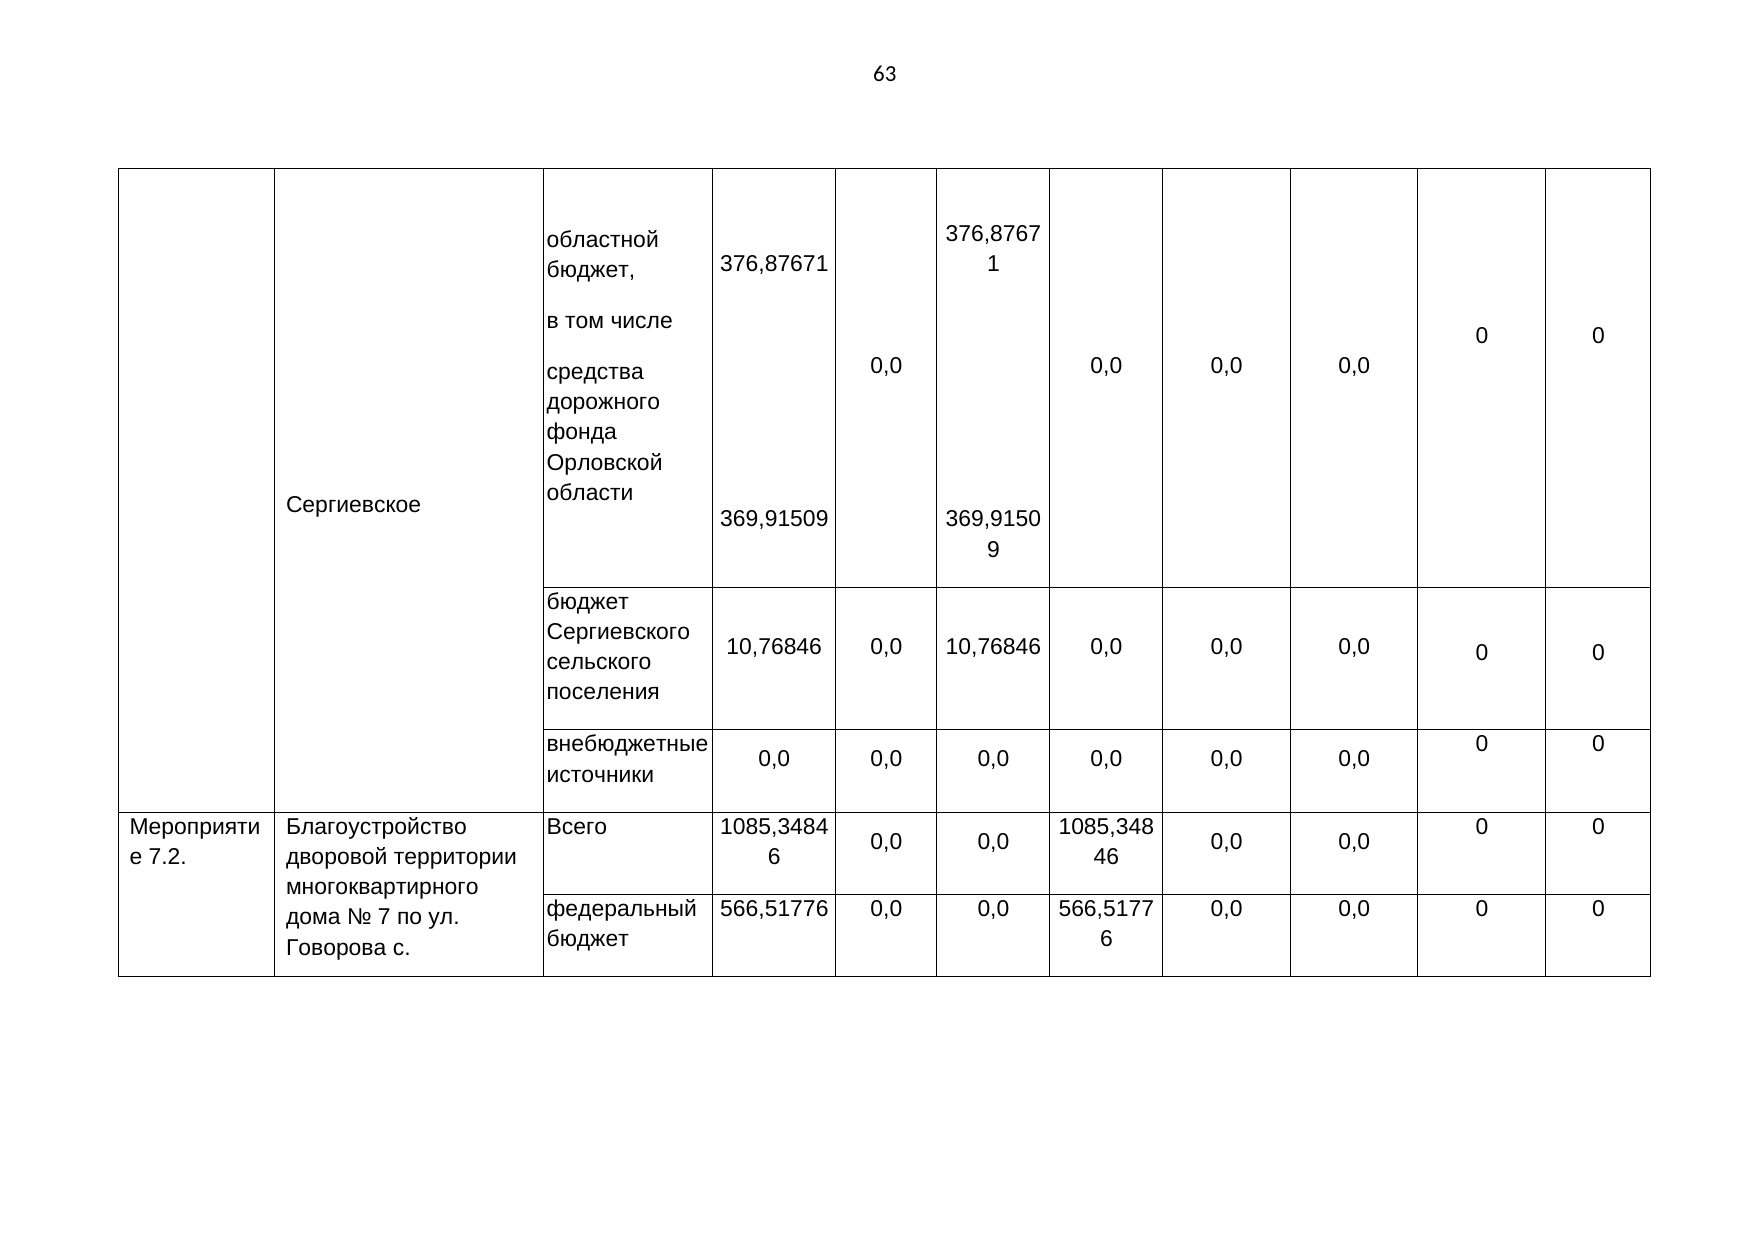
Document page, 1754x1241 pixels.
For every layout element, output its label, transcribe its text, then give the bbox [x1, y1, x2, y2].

table_cell 0 [1546, 588, 1650, 729]
table_cell 566,51776 [1050, 895, 1162, 976]
table_cell 0,0 [1163, 730, 1290, 812]
table_cell федеральный бюджет [544, 895, 712, 976]
table_cell 0,0 [1163, 895, 1290, 976]
table_cell областной бюджет, в том числе средства дорожного фонда Орловской области [544, 169, 712, 587]
table_cell 0 [1418, 169, 1545, 587]
table_cell 0,0 [1291, 169, 1417, 587]
table_cell 1085,34846 [1050, 813, 1162, 894]
table_cell 0 [1546, 813, 1650, 894]
table_cell 0 [1418, 813, 1545, 894]
table_cell 0 [1418, 588, 1545, 729]
table_cell 0,0 [1291, 895, 1417, 976]
table_cell 0,0 [836, 588, 936, 729]
table_cell 376,87671 369,91509 [713, 169, 835, 587]
table_cell 0,0 [713, 730, 835, 812]
table_cell 0 [1418, 895, 1545, 976]
table_cell 10,76846 [937, 588, 1049, 729]
table_cell 1085,34846 [713, 813, 835, 894]
table_cell 0,0 [1163, 169, 1290, 587]
table_cell 0,0 [836, 169, 936, 587]
table_cell 0,0 [1163, 813, 1290, 894]
table_cell 0,0 [937, 813, 1049, 894]
table_cell 0,0 [1291, 813, 1417, 894]
table_cell 0,0 [1291, 588, 1417, 729]
table_cell 0,0 [1291, 730, 1417, 812]
table_cell 0,0 [836, 730, 936, 812]
table_cell 376,87671 369,91509 [937, 169, 1049, 587]
table_cell 0 [1546, 895, 1650, 976]
table_cell 0,0 [937, 895, 1049, 976]
table_cell 0,0 [836, 813, 936, 894]
table_cell 0,0 [937, 730, 1049, 812]
table_cell Всего [544, 813, 712, 894]
table_cell 0,0 [1163, 588, 1290, 729]
table_cell 0,0 [1050, 169, 1162, 587]
table_cell бюджет Сергиевского сельского поселения [544, 588, 712, 729]
table_cell 0 [1418, 730, 1545, 812]
table_cell 10,76846 [713, 588, 835, 729]
table_cell Мероприятие 7.2. [119, 813, 274, 976]
table_cell 0 [1546, 730, 1650, 812]
table_cell 566,51776 [713, 895, 835, 976]
table_cell 0,0 [836, 895, 936, 976]
table_cell Благоустройство дворовой территории многоквартирного дома № 7 по ул. Говорова с. Сергиевское [275, 813, 543, 976]
table_cell внебюджетные источники [544, 730, 712, 812]
table_cell 0,0 [1050, 730, 1162, 812]
table_cell 0 [1546, 169, 1650, 587]
table_cell 0,0 [1050, 588, 1162, 729]
